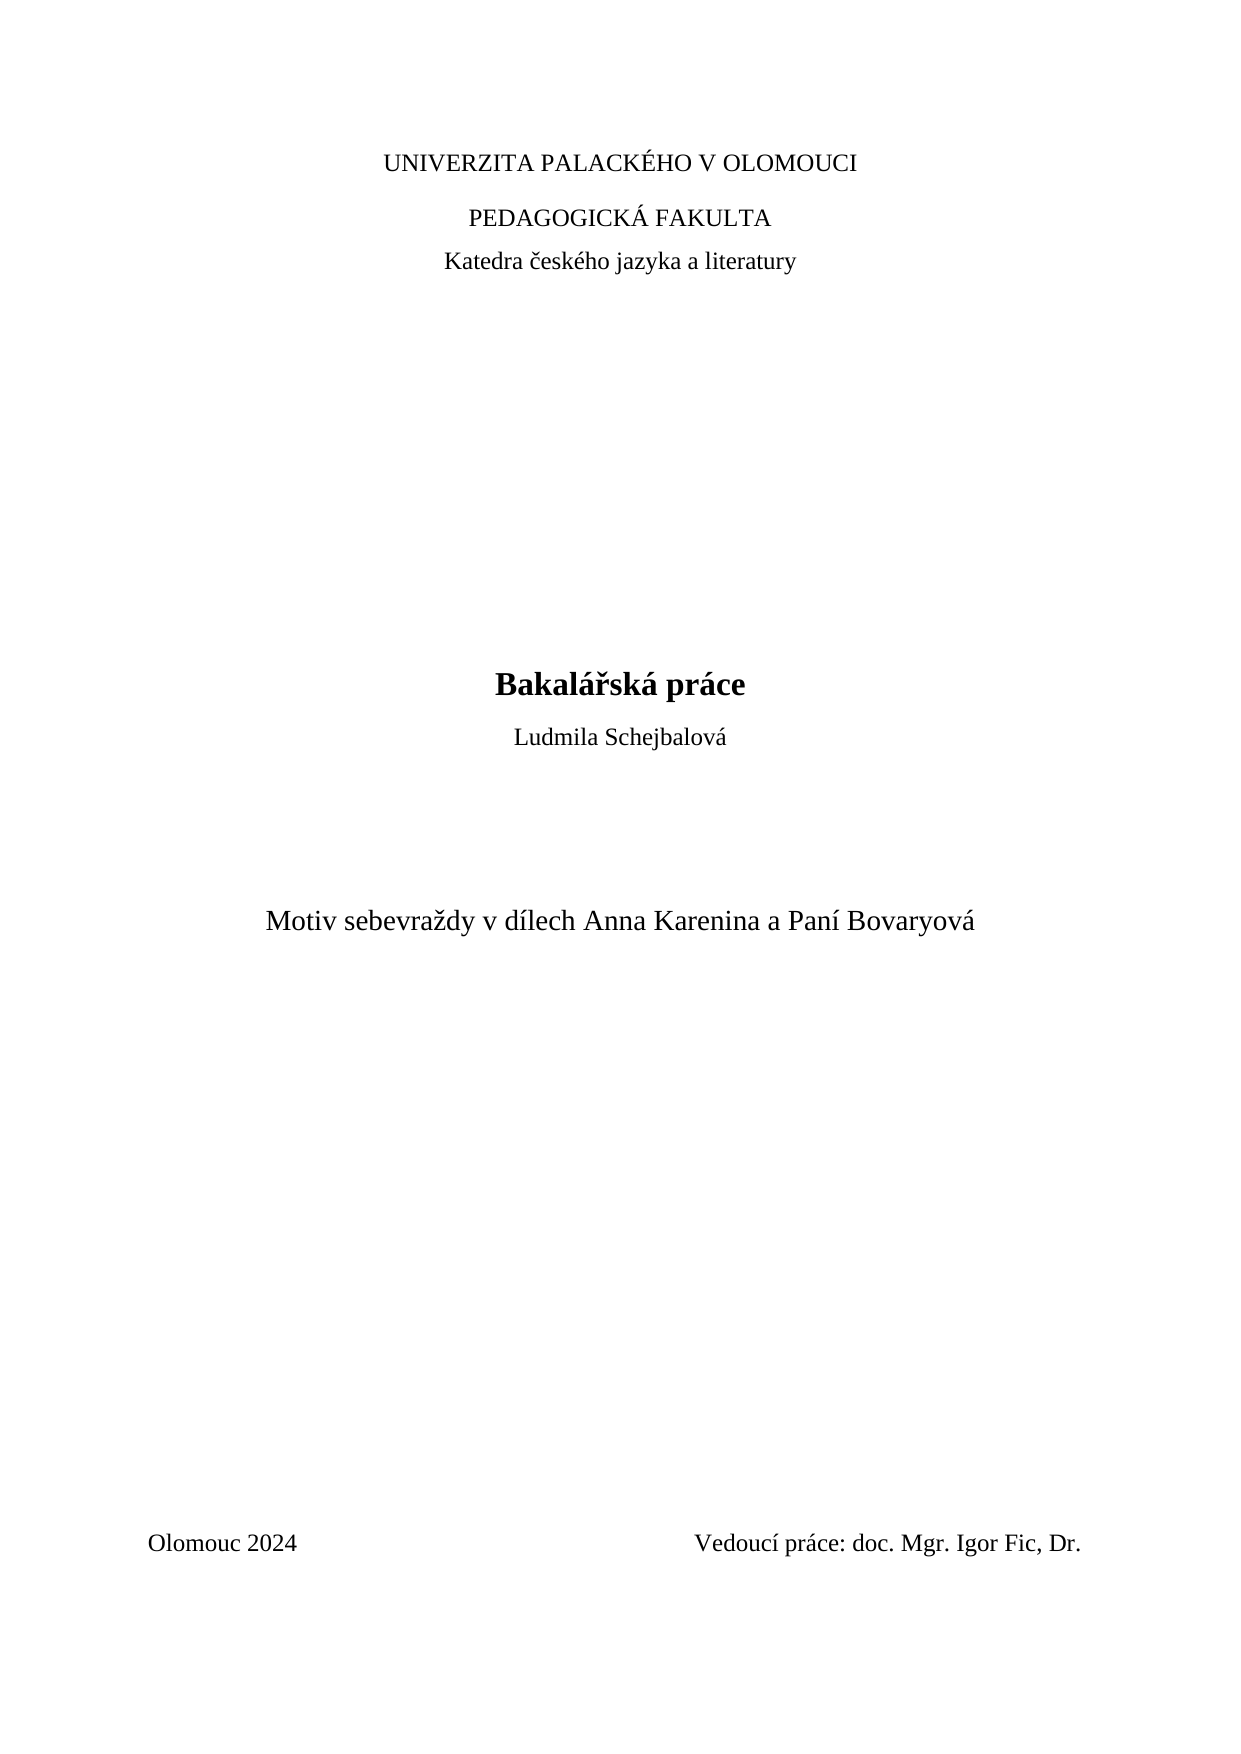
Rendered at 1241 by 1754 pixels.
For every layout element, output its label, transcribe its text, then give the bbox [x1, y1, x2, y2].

text UNIVERZITA PALACKÉHO V OLOMOUCI [148, 148, 1093, 176]
text Katedra českého jazyka a literatury [148, 246, 1093, 275]
text Ludmila Schejbalová [148, 722, 1093, 751]
text Olomouc 2024 Vedoucí práce: doc. Mgr. Igor Fic, Dr. [148, 1528, 1093, 1557]
text PEDAGOGICKÁ FAKULTA [148, 203, 1093, 232]
text Motiv sebevraždy v dílech Anna Karenina a Paní Bovaryová [148, 903, 1093, 936]
text Bakalářská práce [148, 664, 1093, 703]
